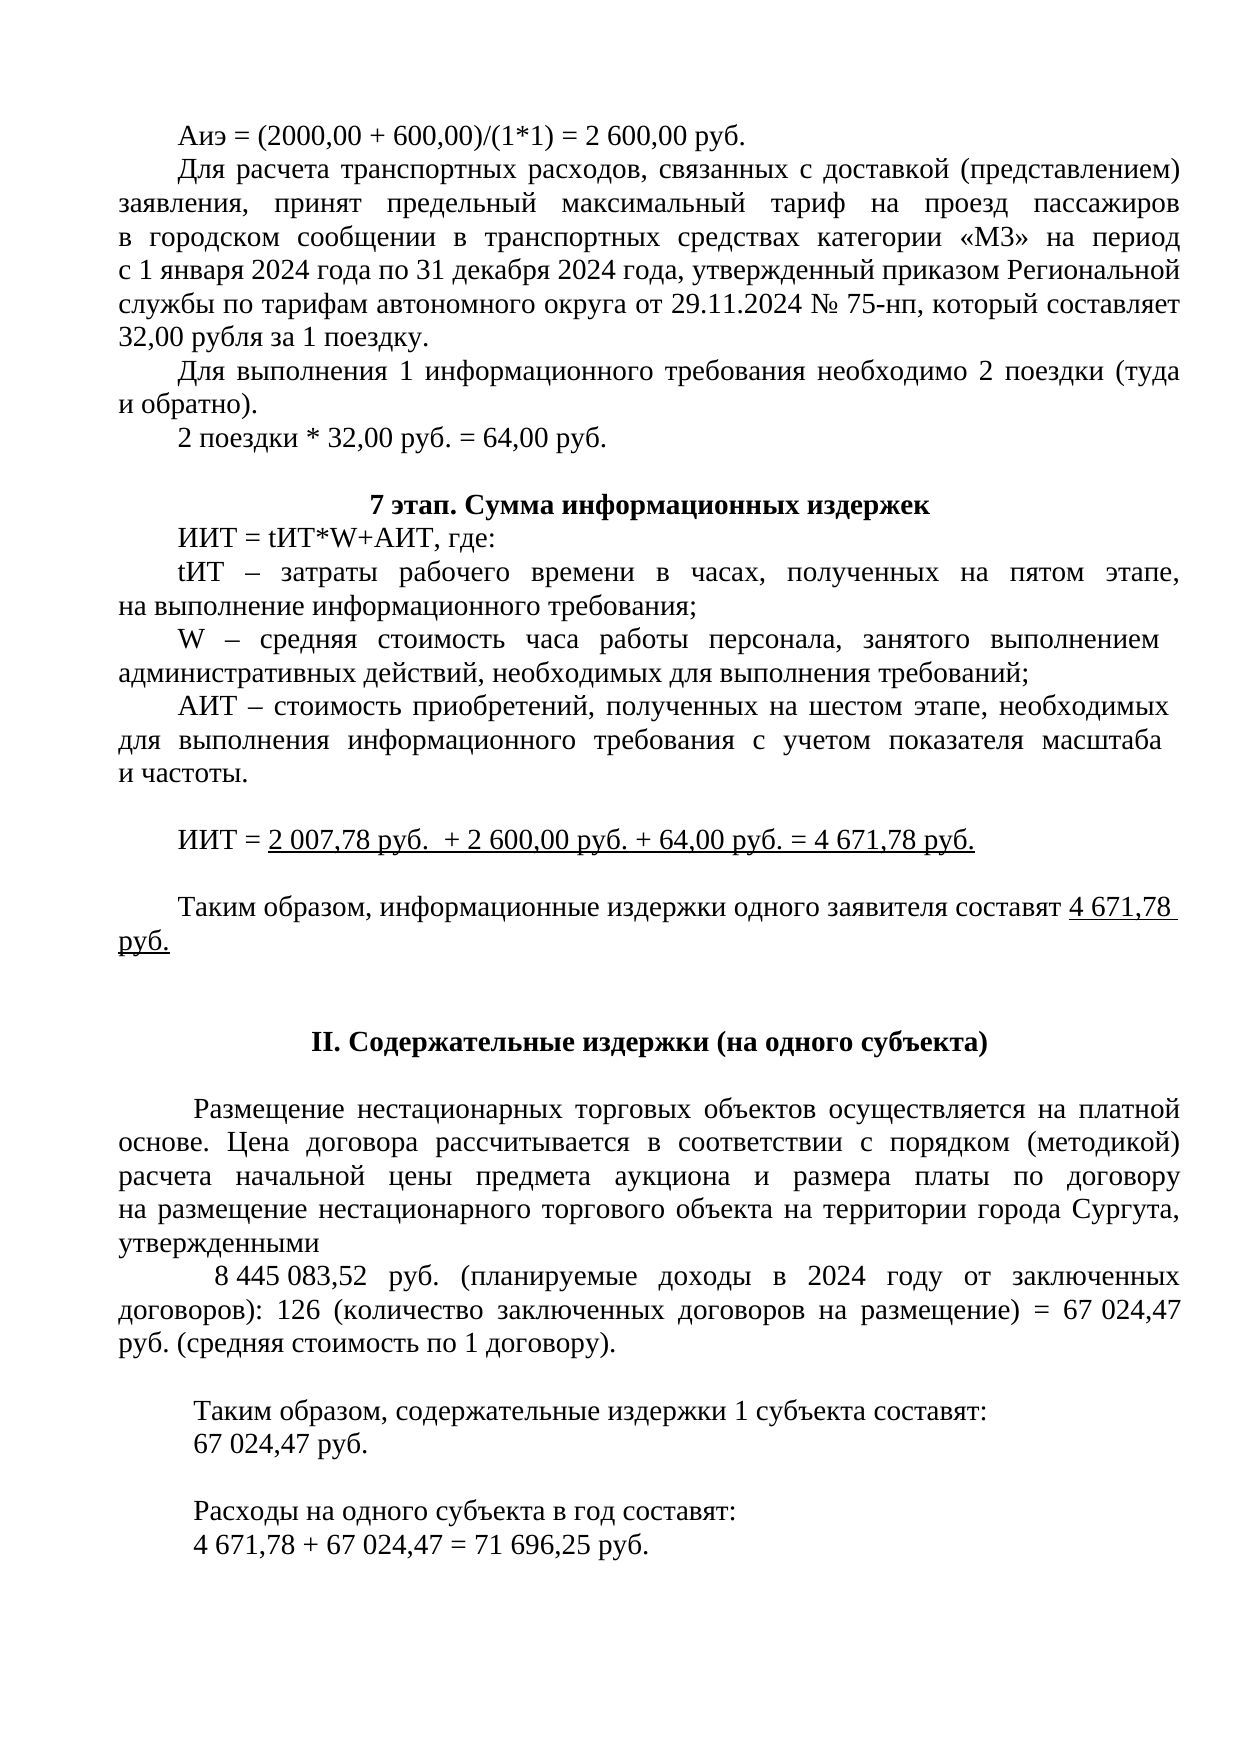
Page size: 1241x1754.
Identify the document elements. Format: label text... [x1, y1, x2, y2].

text Расходы на одного субъекта в год составят: [118, 1493, 1181, 1527]
text Таким образом, содержательные издержки 1 субъекта составят: [118, 1393, 1181, 1426]
text ИИТ = 2 007,78 руб. + 2 600,00 руб. + 64,00 руб. = 4 671,78 руб. [118, 822, 1181, 856]
text 4 671,78 + 67 024,47 = 71 696,25 руб. [118, 1527, 1181, 1560]
text W – средняя стоимость часа работы персонала, занятого выполнением административных действий, необходимых для выполнения требований; [118, 621, 1181, 688]
text Для расчета транспортных расходов, связанных с доставкой (представлением) заявления, принят предельный максимальный тариф на проезд пассажиров в городском сообщении в транспортных средствах категории «М3» на период с 1 января 2024 года по 31 декабря 2024 года, утвержденный приказом Региональной службы по тарифам автономного округа от 29.11.2024 № 75-нп, который составляет 32,00 рубля за 1 поездку. [118, 152, 1181, 353]
text Аиэ = (2000,00 + 600,00)/(1*1) = 2 600,00 руб. [118, 118, 1181, 152]
text tИТ – затраты рабочего времени в часах, полученных на пятом этапе, на выполнение информационного требования; [118, 554, 1181, 621]
text АИТ – стоимость приобретений, полученных на шестом этапе, необходимых для выполнения информационного требования с учетом показателя масштаба и частоты. [118, 688, 1181, 789]
text ИИТ = tИТ*W+АИТ, где: [118, 521, 1181, 554]
text Для выполнения 1 информационного требования необходимо 2 поездки (туда и обратно). [118, 353, 1181, 420]
text 8 445 083,52 руб. (планируемые доходы в 2024 году от заключенных договоров): 126 (количество заключенных договоров на размещение) = 67 024,47 руб. (средняя стоимость по 1 договору). [118, 1258, 1181, 1359]
text Размещение нестационарных торговых объектов осуществляется на платной основе. Цена договора рассчитывается в соответствии с порядком (методикой) расчета начальной цены предмета аукциона и размера платы по договору на размещение нестационарного торгового объекта на территории города Сургута, утвержденными [118, 1091, 1181, 1258]
text II. Содержательные издержки (на одного субъекта) [118, 1024, 1181, 1057]
text Таким образом, информационные издержки одного заявителя составят 4 671,78 руб. [118, 889, 1181, 957]
text 67 024,47 руб. [118, 1426, 1181, 1460]
text 7 этап. Сумма информационных издержек [118, 487, 1181, 521]
text 2 поездки * 32,00 руб. = 64,00 руб. [118, 420, 1181, 453]
